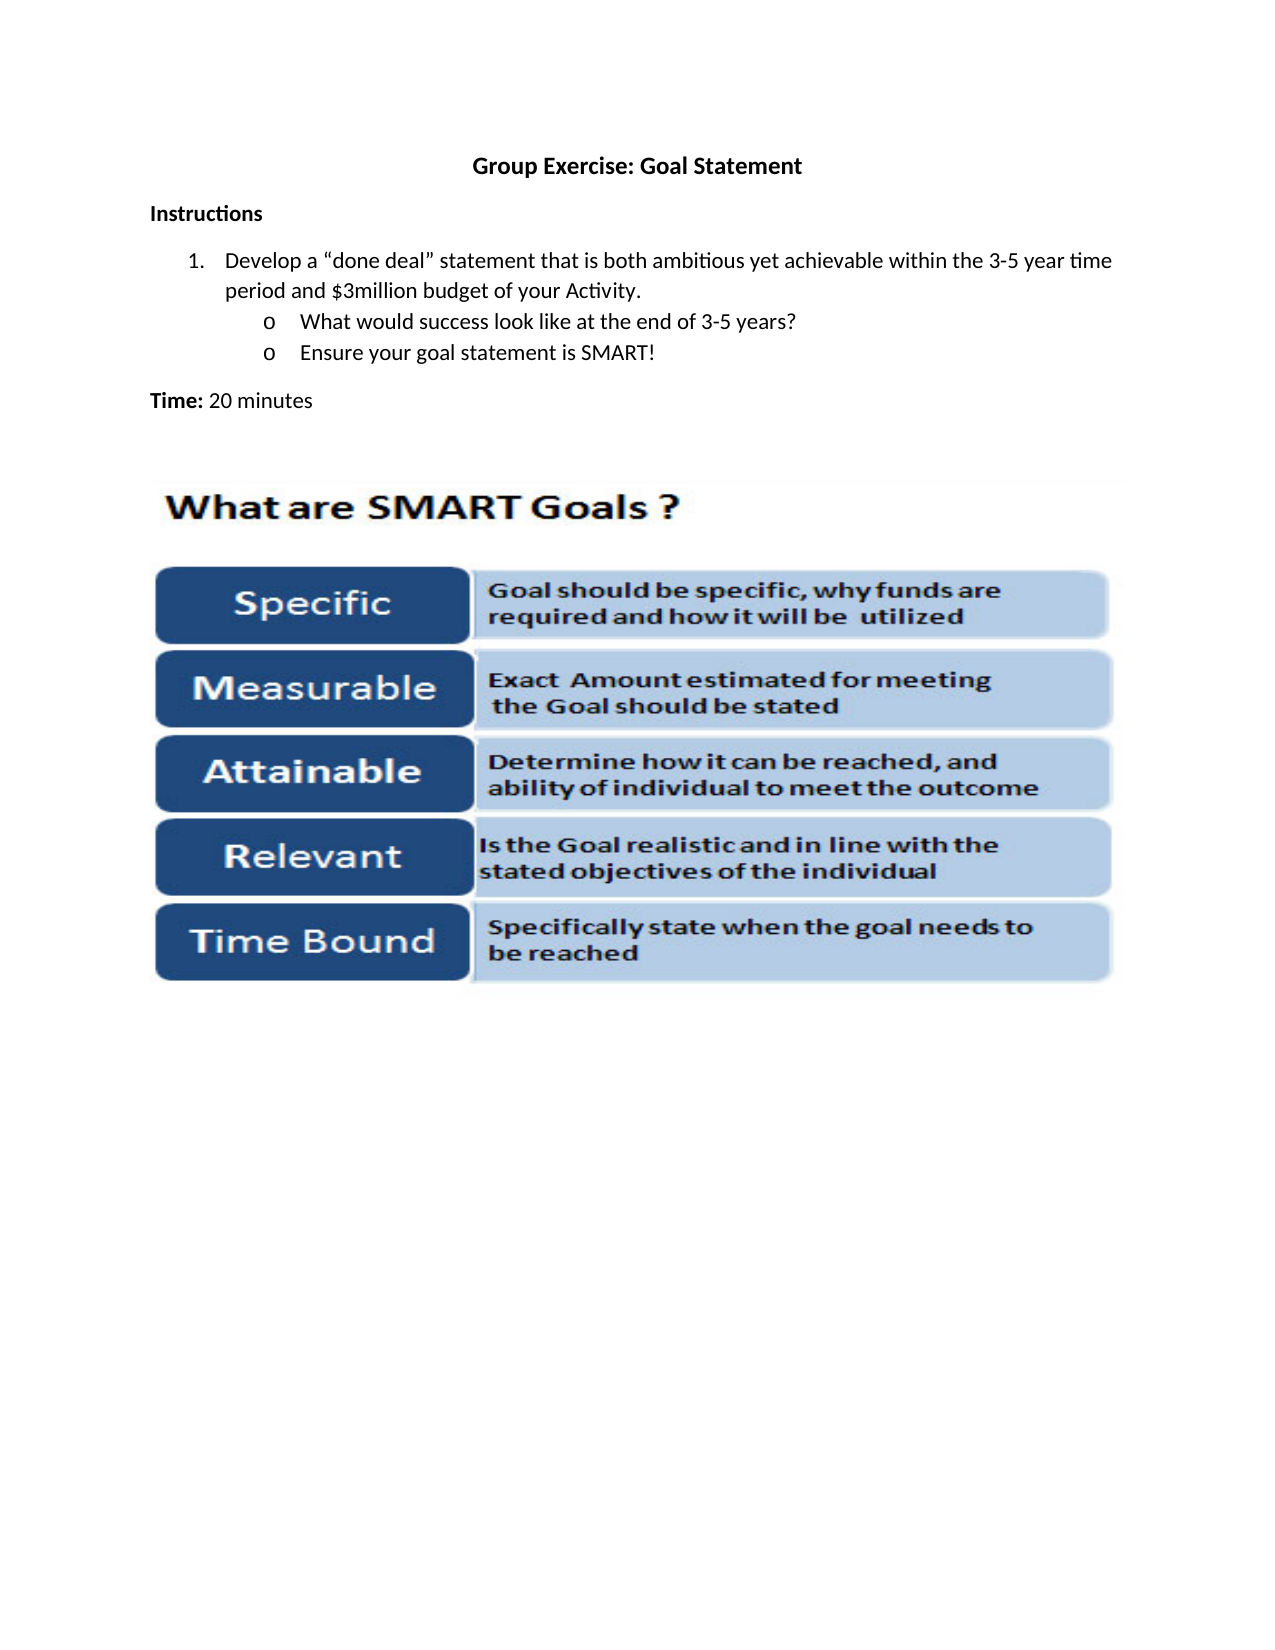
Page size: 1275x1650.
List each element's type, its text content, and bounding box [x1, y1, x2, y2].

text Group Exercise: Goal Statement [150, 150, 1125, 181]
text Time: 20 minutes [150, 386, 1125, 414]
list What would success look like at the end of 3-5 years? [262, 307, 1125, 336]
list Develop a “done deal” statement that is both ambitious yet achievable within the 3-5 year time period and $3million budget of your Activity. [187, 246, 1125, 305]
picture [150, 480, 1125, 999]
list Ensure your goal statement is SMART! [262, 338, 1125, 367]
text Instructions [150, 199, 1125, 228]
